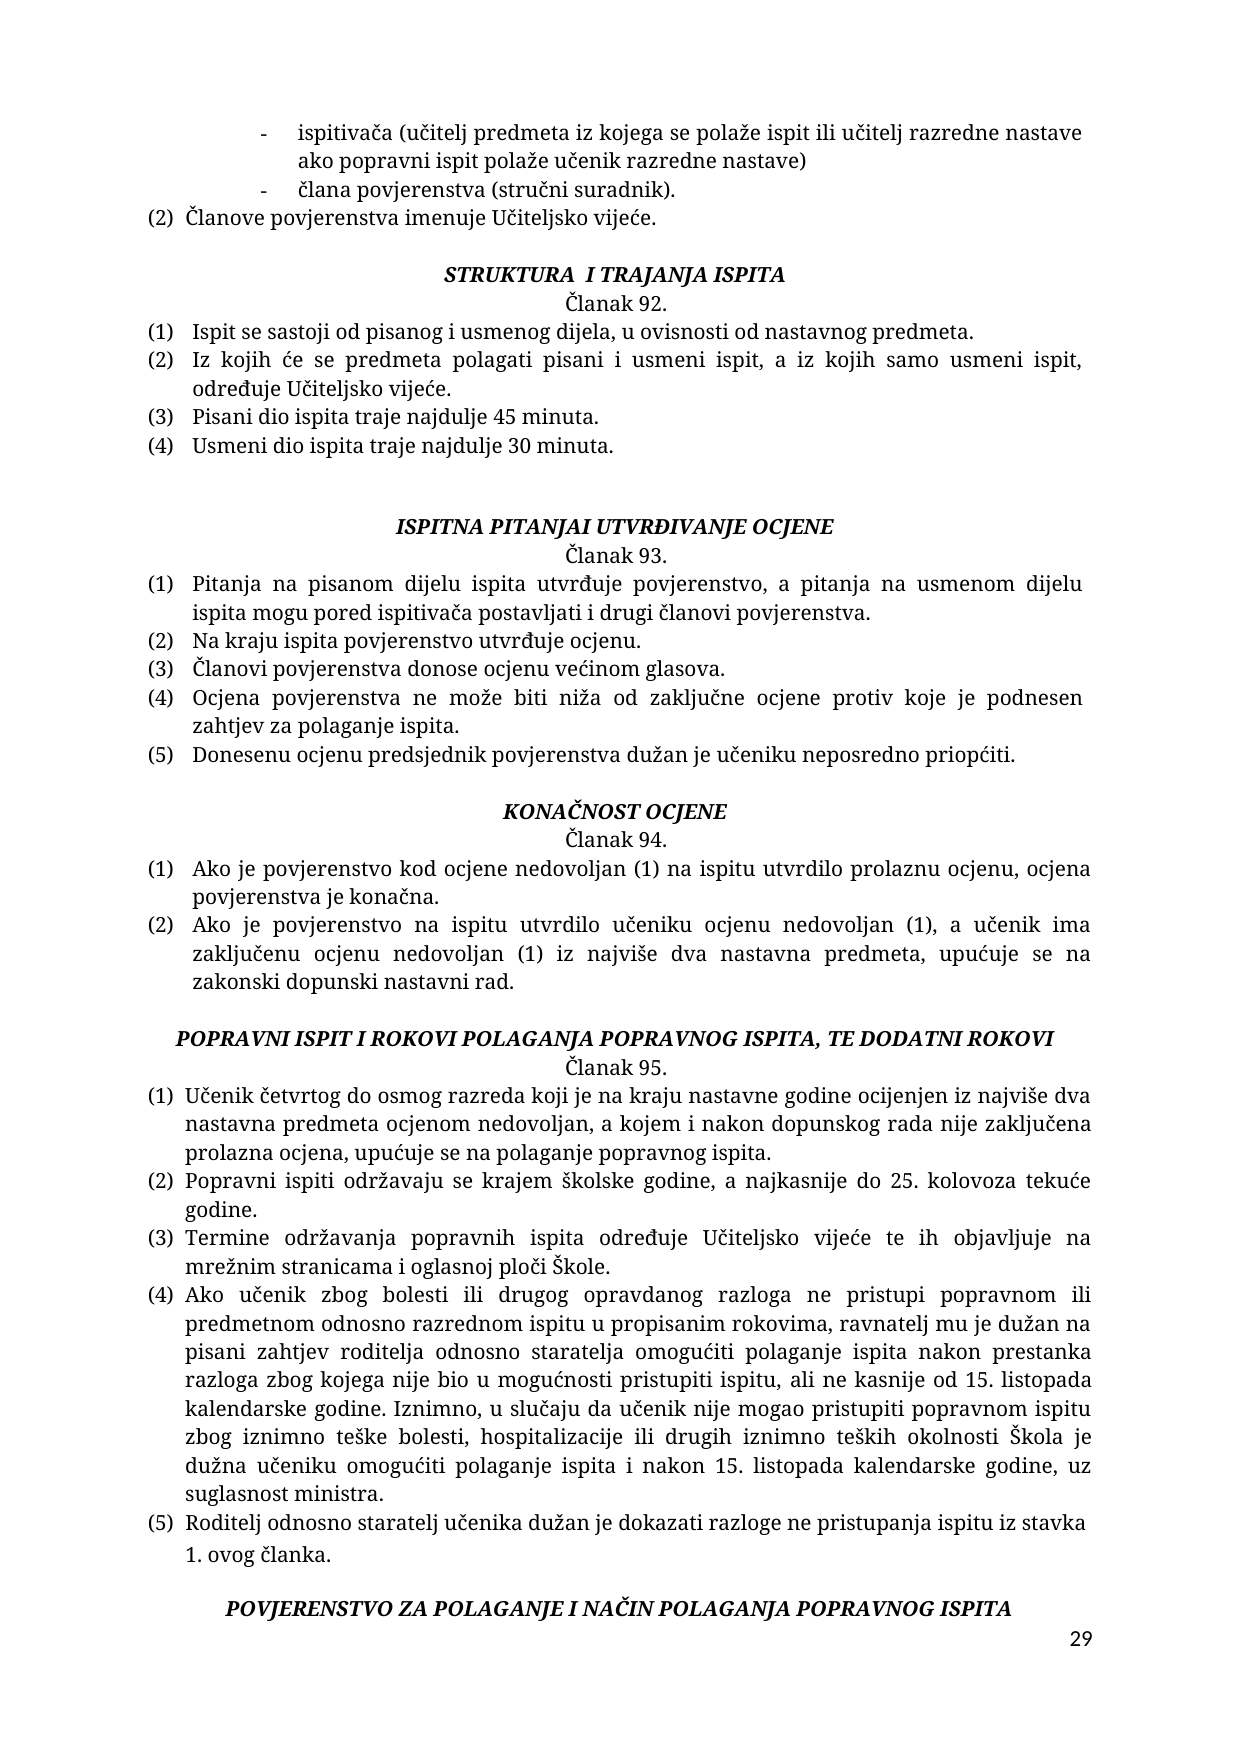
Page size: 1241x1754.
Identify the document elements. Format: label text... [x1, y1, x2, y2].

text POPRAVNI ISPIT I ROKOVI POLAGANJA POPRAVNOG ISPITA, TE DODATNI ROKOVI [148, 1024, 1084, 1053]
list Članove povjerenstva imenuje Učiteljsko vijeće. [148, 203, 1084, 232]
list Usmeni dio ispita traje najdulje 30 minuta. [148, 431, 1084, 459]
list Donesenu ocjenu predsjednik povjerenstva dužan je učeniku neposredno priopćiti. [148, 740, 1084, 768]
list Ako učenik zbog bolesti ili drugog opravdanog razloga ne pristupi popravnom ili predmetnom odnosno razrednom ispitu u propisanim rokovima, ravnatelj mu je dužan na pisani zahtjev roditelja odnosno staratelja omogućiti polaganje ispita nakon prestanka razloga zbog kojega nije bio u mogućnosti pristupiti ispitu, ali ne kasnije od 15. listopada kalendarske godine. Iznimno, u slučaju da učenik nije mogao pristupiti popravnom ispitu zbog iznimno teške bolesti, hospitalizacije ili drugih iznimno teških okolnosti Škola je dužna učeniku omogućiti polaganje ispita i nakon 15. listopada kalendarske godine, uz suglasnost ministra. [148, 1280, 1092, 1508]
list Roditelj odnosno staratelj učenika dužan je dokazati razloge ne pristupanja ispitu iz stavka 1. ovog članka. [148, 1508, 1092, 1569]
list Članovi povjerenstva donose ocjenu većinom glasova. [148, 654, 1084, 683]
list Termine održavanja popravnih ispita određuje Učiteljsko vijeće te ih objavljuje na mrežnim stranicama i oglasnoj ploči Škole. [148, 1223, 1092, 1280]
list člana povjerenstva (stručni suradnik). [260, 175, 1084, 203]
text ISPITNA PITANJAI UTVRĐIVANJE OCJENE [148, 512, 1084, 541]
list Popravni ispiti održavaju se krajem školske godine, a najkasnije do 25. kolovoza tekuće godine. [148, 1166, 1092, 1223]
text STRUKTURA I TRAJANJA ISPITA [148, 260, 1084, 289]
list Ako je povjerenstvo na ispitu utvrdilo učeniku ocjenu nedovoljan (1), a učenik ima zaključenu ocjenu nedovoljan (1) iz najviše dva nastavna predmeta, upućuje se na zakonski dopunski nastavni rad. [148, 911, 1092, 996]
list Pitanja na pisanom dijelu ispita utvrđuje povjerenstvo, a pitanja na usmenom dijelu ispita mogu pored ispitivača postavljati i drugi članovi povjerenstva. [148, 569, 1084, 626]
list Ako je povjerenstvo kod ocjene nedovoljan (1) na ispitu utvrdilo prolaznu ocjenu, ocjena povjerenstva je konačna. [148, 854, 1092, 911]
text Članak 94. [148, 825, 1084, 854]
list Iz kojih će se predmeta polagati pisani i usmeni ispit, a iz kojih samo usmeni ispit, određuje Učiteljsko vijeće. [148, 346, 1084, 402]
text POVJERENSTVO ZA POLAGANJE I NAČIN POLAGANJA POPRAVNOG ISPITA [148, 1594, 1092, 1622]
list Ocjena povjerenstva ne može biti niža od zaključne ocjene protiv koje je podnesen zahtjev za polaganje ispita. [148, 683, 1084, 740]
list Ispit se sastoji od pisanog i usmenog dijela, u ovisnosti od nastavnog predmeta. [148, 317, 1084, 346]
text Članak 95. [148, 1053, 1084, 1081]
list Na kraju ispita povjerenstvo utvrđuje ocjenu. [148, 626, 1084, 654]
text KONAČNOST OCJENE [148, 797, 1084, 825]
list Pisani dio ispita traje najdulje 45 minuta. [148, 402, 1084, 431]
list Učenik četvrtog do osmog razreda koji je na kraju nastavne godine ocijenjen iz najviše dva nastavna predmeta ocjenom nedovoljan, a kojem i nakon dopunskog rada nije zaključena prolazna ocjena, upućuje se na polaganje popravnog ispita. [148, 1081, 1092, 1166]
text Članak 92. [148, 289, 1084, 317]
text Članak 93. [148, 541, 1084, 569]
list ispitivača (učitelj predmeta iz kojega se polaže ispit ili učitelj razredne nastave ako popravni ispit polaže učenik razredne nastave) [260, 118, 1084, 175]
